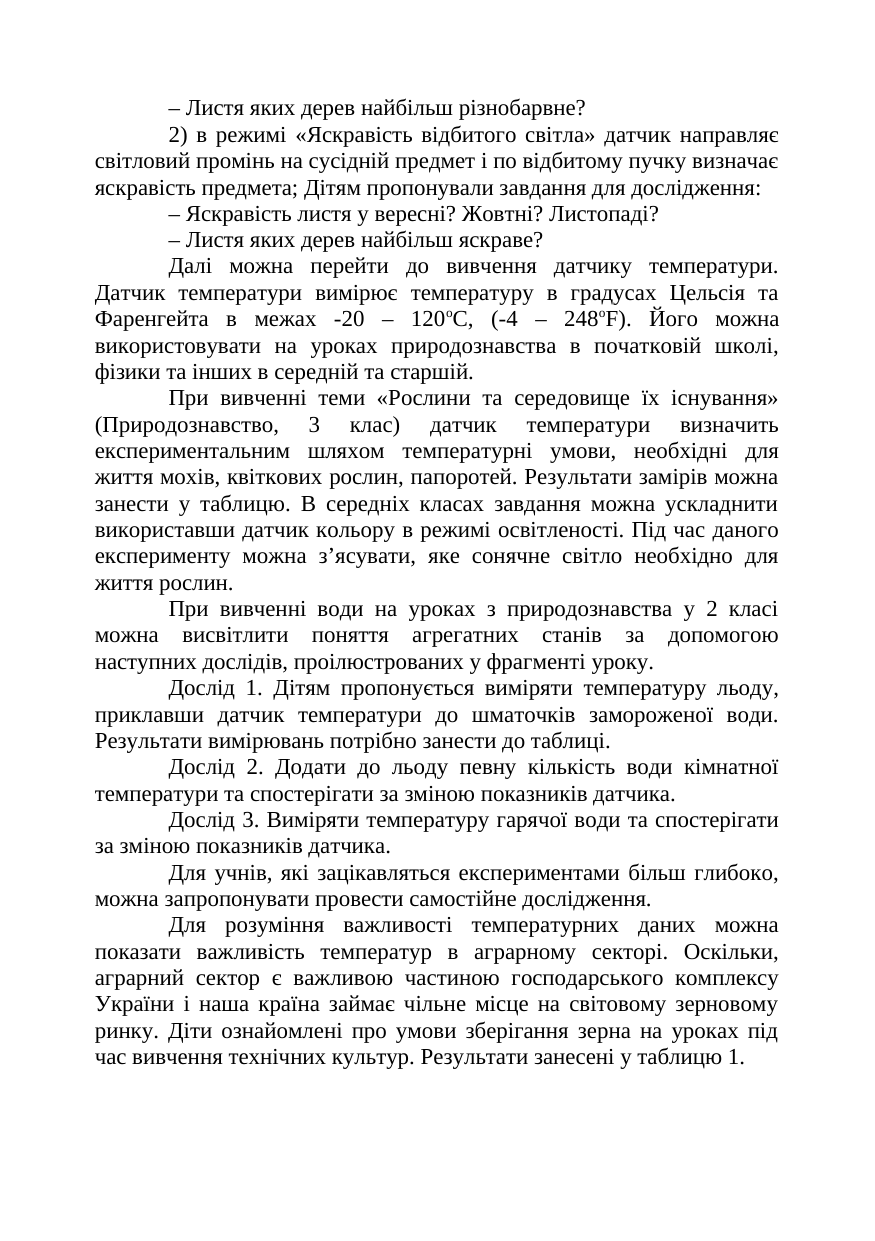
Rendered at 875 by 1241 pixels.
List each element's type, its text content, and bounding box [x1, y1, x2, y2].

text При вивченні води на уроках з природознавства у 2 класі можна висвітлити поняття агрегатних станів за допомогою наступних дослідів, проілюстрованих у фрагменті уроку. [94, 595, 779, 674]
text Для учнів, які зацікавляться експериментами більш глибоко, можна запропонувати провести самостійне дослідження. [94, 859, 779, 911]
text Далі можна перейти до вивчення датчику температури. Датчик температури вимірює температуру в градусах Цельсія та Фаренгейта в межах -20 – 120oС, (-4 – 248oF). Його можна використовувати на уроках природознавства в початковій школі, фізики та інших в середній та старшій. [94, 253, 779, 384]
text Дослід 2. Додати до льоду певну кількість води кімнатної температури та спостерігати за зміною показників датчика. [94, 753, 779, 806]
text 2) в режимі «Яскравість відбитого світла» датчик направляє світловий промінь на сусідній предмет і по відбитому пучку визначає яскравість предмета; Дітям пропонували завдання для дослідження: [94, 121, 779, 200]
text Дослід 3. Виміряти температуру гарячої води та спостерігати за зміною показників датчика. [94, 806, 779, 859]
text – Листя яких дерев найбільш різнобарвне? [94, 94, 779, 121]
text Для розуміння важливості температурних даних можна показати важливість температур в аграрному секторі. Оскільки, аграрний сектор є важливою частиною господарського комплексу України і наша країна займає чільне місце на світовому зерновому ринку. Діти ознайомлені про умови зберігання зерна на уроках під час вивчення технічних культур. Результати занесені у таблицю 1. [94, 911, 779, 1069]
text – Яскравість листя у вересні? Жовтні? Листопаді? [94, 200, 779, 226]
text При вивченні теми «Рослини та середовище їх існування» (Природознавство, 3 клас) датчик температури визначить експериментальним шляхом температурні умови, необхідні для життя мохів, квіткових рослин, папоротей. Результати замірів можна занести у таблицю. В середніх класах завдання можна ускладнити використавши датчик кольору в режимі освітленості. Під час даного експерименту можна з’ясувати, яке сонячне світло необхідно для життя рослин. [94, 384, 779, 595]
text – Листя яких дерев найбільш яскраве? [94, 226, 779, 253]
text Дослід 1. Дітям пропонується виміряти температуру льоду, приклавши датчик температури до шматочків замороженої води. Результати вимірювань потрібно занести до таблиці. [94, 674, 779, 753]
